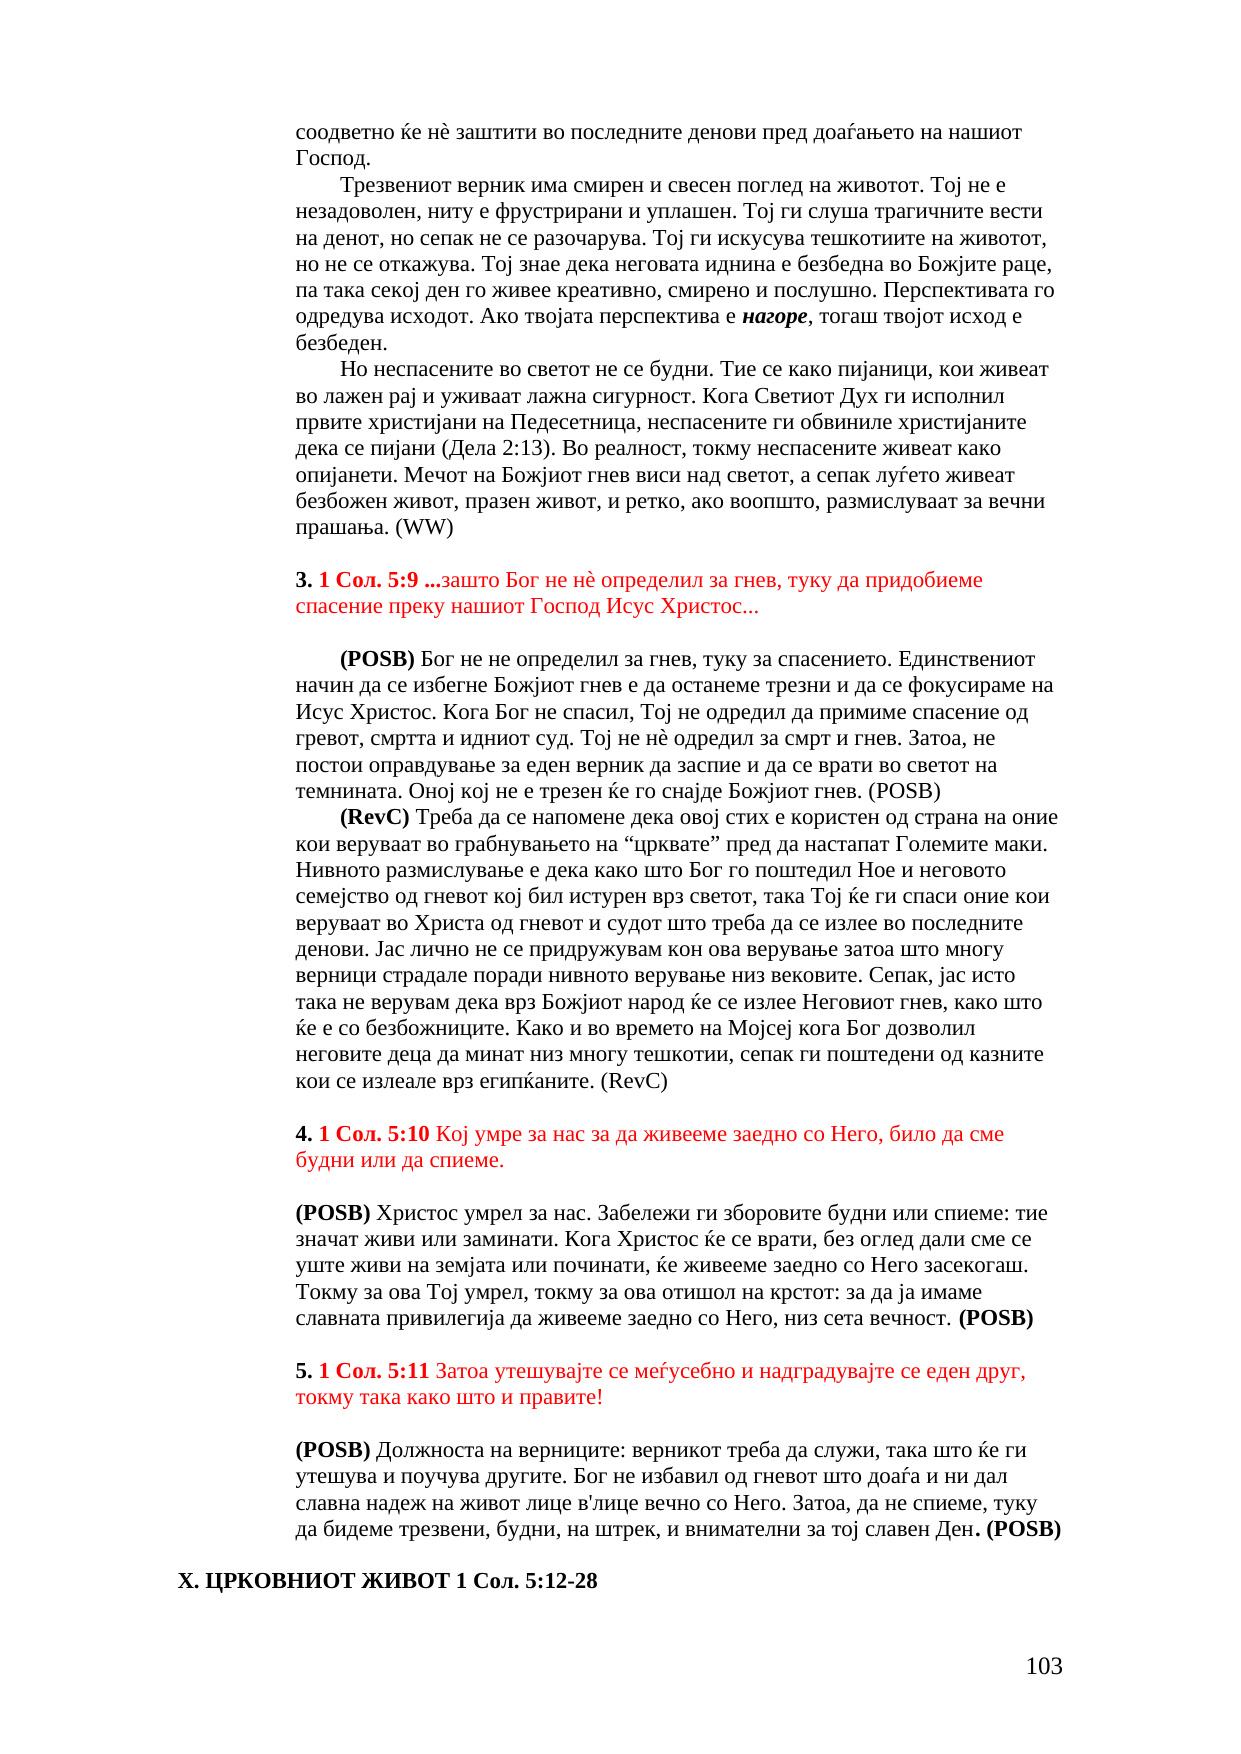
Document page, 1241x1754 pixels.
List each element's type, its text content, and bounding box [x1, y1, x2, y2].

text (POSB) Христос умрел за нас. Забележи ги зборовите будни или спиеме: тие значат живи или заминати. Кога Христос ќе се врати, без оглед дали сме се уште живи на земјата или починати, ќе живееме заедно со Него засекогаш. Токму за ова Тој умрел, токму за ова отишол на крстот: за да ја имаме славната привилегија да живееме заедно со Него, низ сета вечност. (POSB) [295, 1199, 1063, 1330]
text Но неспасените во светот не се будни. Тие се како пијаници, кои живеат во лажен рај и уживаат лажна сигурност. Кога Светиот Дух ги исполнил првите христијани на Педесетница, неспасените ги обвиниле христијаните дека се пијани (Дела 2:13). Во реалност, токму неспасените живеат како опијанети. Мечот на Божјиот гнев виси над светот, а сепак луѓето живеат безбожен живот, празен живот, и ретко, ако воопшто, размислуваат за вечни прашања. (WW) [295, 355, 1063, 540]
text (POSB) Бог не не определил за гнев, туку за спасението. Единствениот начин да се избегне Божјиот гнев е да останеме трезни и да се фокусираме на Исус Христос. Кога Бог не спасил, Тој не одредил да примиме спасение од гревот, смртта и идниот суд. Тој не нè одредил за смрт и гнев. Затоа, не постои оправдување за еден верник да заспие и да се врати во светот на темнината. Оној кој не е трезен ќе го снајде Божјиот гнев. (POSB) [295, 645, 1063, 803]
text Трезвениот верник има смирен и свесен поглед на животот. Тој не е незадоволен, ниту е фрустрирани и уплашен. Тој ги слуша трагичните вести на денот, но сепак не се разочарува. Тој ги искусува тешкотиите на животот, но не се откажува. Тој знае дека неговата иднина е безбедна во Божјите раце, па така секој ден го живее креативно, смирено и послушно. Перспективата го одредува исходот. Ако твојата перспектива е нагоре, тогаш твојот исход е безбеден. [295, 171, 1063, 355]
text (POSB) Должноста на верниците: верникот треба да служи, така што ќе ги утешува и поучува другите. Бог не избавил од гневот што доаѓа и ни дал славна надеж на живот лице в'лице вечно со Него. Затоа, да не спиеме, туку да бидеме трезвени, будни, на штрек, и внимателни за тој славен Ден. (POSB) [295, 1436, 1063, 1541]
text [295, 118, 1063, 171]
text X. ЦРКОВНИОТ ЖИВОТ 1 Сол. 5:12-28 [177, 1568, 1063, 1594]
text 5. 1 Сол. 5:11 Затоа утешувајте се меѓусебно и надградувајте се еден друг, токму така како што и правите! [295, 1357, 1063, 1409]
text 3. 1 Сол. 5:9 ...зашто Бог не нè определил за гнев, туку да придобиеме спасение преку нашиот Господ Исус Христос... [295, 566, 1063, 619]
text (RevC) Треба да се напомене дека овој стих е користен од страна на оние кои веруваат во грабнувањето на “црквате” пред да настапат Големите маки. Нивното размислување е дека како што Бог го поштедил Ное и неговото семејство од гневот кој бил истурен врз светот, така Тој ќе ги спаси оние кои веруваат во Христа од гневот и судот што треба да се излее во последните денови. Јас лично не се придружувам кон ова верување затоа што многу верници страдале поради нивното верување низ вековите. Сепак, јас исто така не верувам дека врз Божјиот народ ќе се излее Неговиот гнев, како што ќе е со безбожниците. Како и во времето на Мојсеј кога Бог дозволил неговите деца да минат низ многу тешкотии, сепак ги поштедени од казните кои се излеале врз египќаните. (RevC) [295, 803, 1063, 1093]
text 4. 1 Сол. 5:10 Кој умре за нас за да живееме заедно со Него, било да сме будни или да спиеме. [295, 1119, 1063, 1172]
